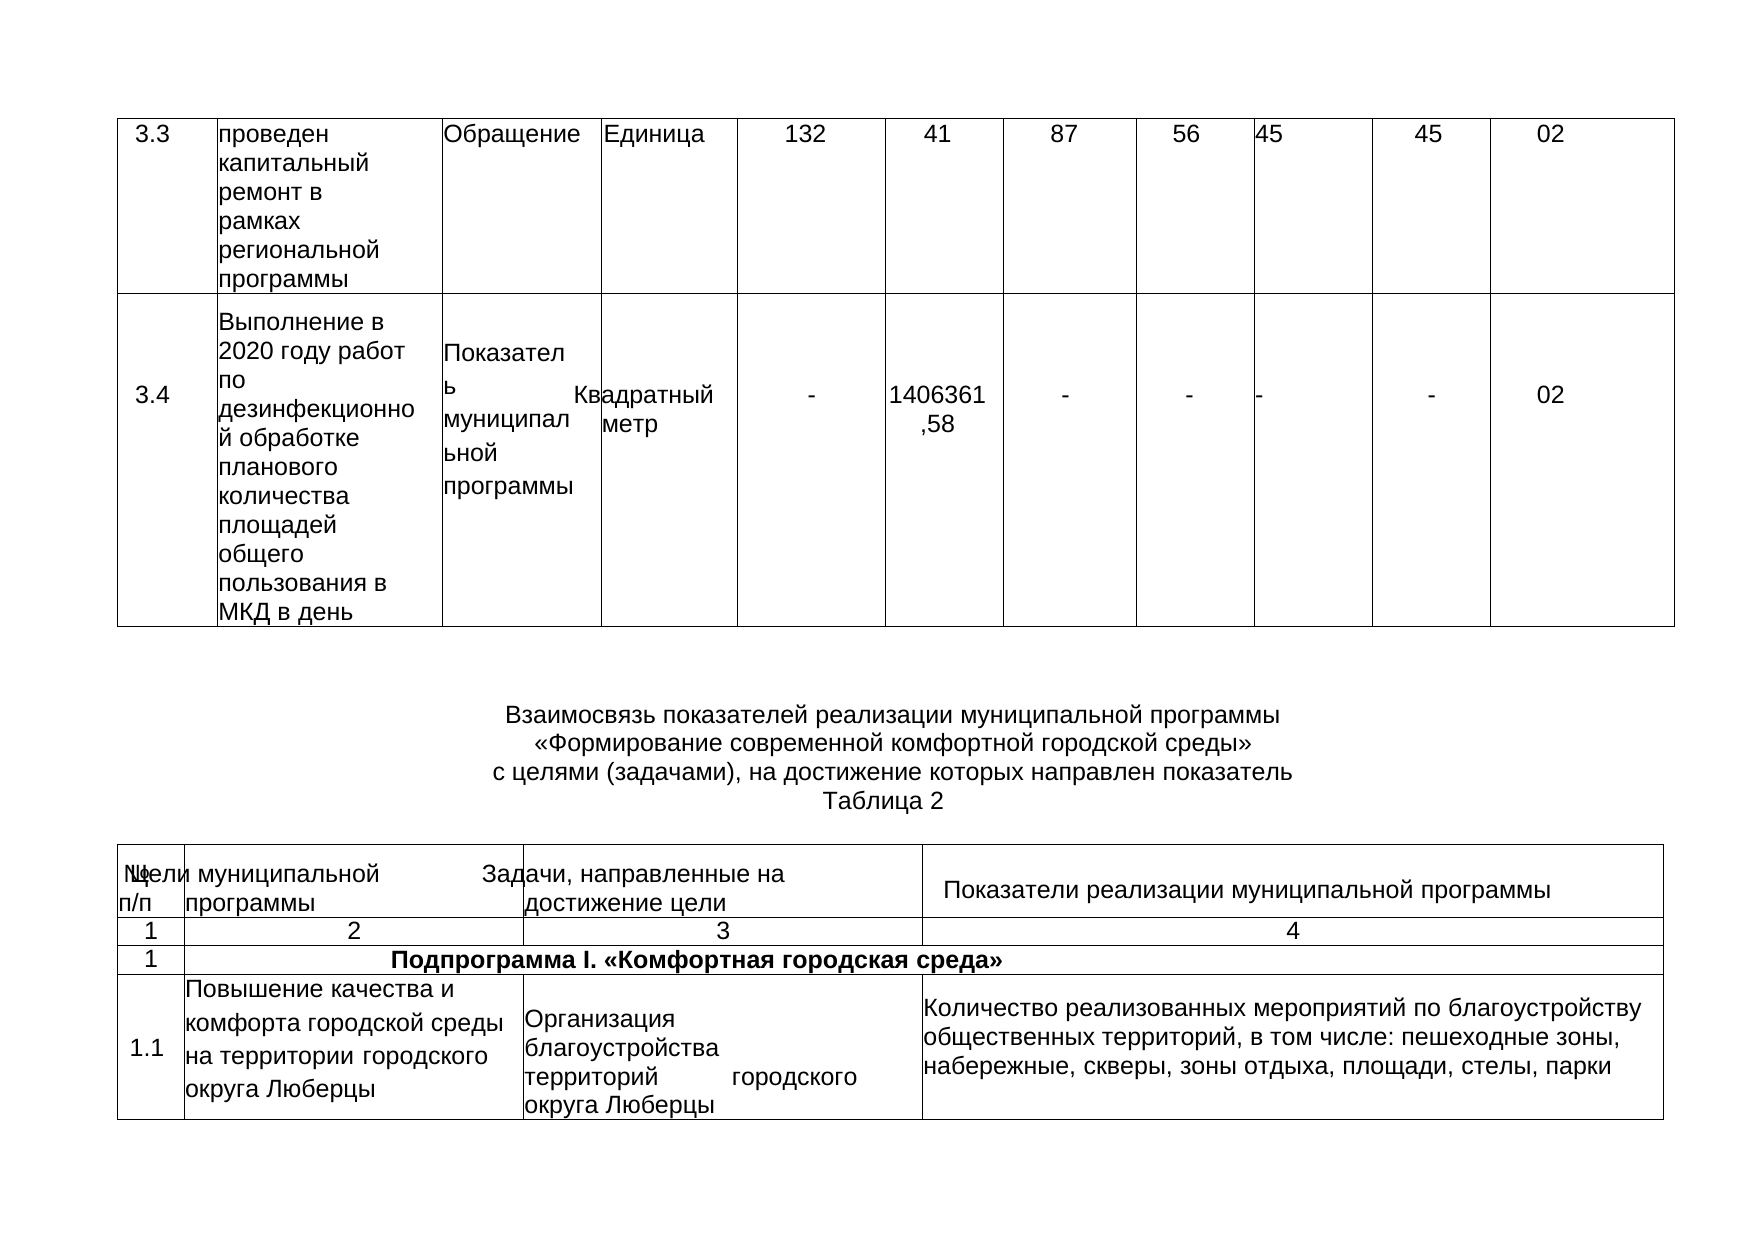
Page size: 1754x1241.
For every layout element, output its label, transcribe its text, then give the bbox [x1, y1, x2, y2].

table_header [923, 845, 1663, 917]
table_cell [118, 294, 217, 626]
text с целями (задачами), на достижение которых направлен показатель [118, 757, 1667, 786]
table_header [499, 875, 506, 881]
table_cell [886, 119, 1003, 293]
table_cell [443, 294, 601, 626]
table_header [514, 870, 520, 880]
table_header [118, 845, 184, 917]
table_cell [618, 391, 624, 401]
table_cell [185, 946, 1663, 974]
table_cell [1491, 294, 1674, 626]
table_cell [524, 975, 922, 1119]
text Взаимосвязь показателей реализации муниципальной программы [118, 699, 1667, 728]
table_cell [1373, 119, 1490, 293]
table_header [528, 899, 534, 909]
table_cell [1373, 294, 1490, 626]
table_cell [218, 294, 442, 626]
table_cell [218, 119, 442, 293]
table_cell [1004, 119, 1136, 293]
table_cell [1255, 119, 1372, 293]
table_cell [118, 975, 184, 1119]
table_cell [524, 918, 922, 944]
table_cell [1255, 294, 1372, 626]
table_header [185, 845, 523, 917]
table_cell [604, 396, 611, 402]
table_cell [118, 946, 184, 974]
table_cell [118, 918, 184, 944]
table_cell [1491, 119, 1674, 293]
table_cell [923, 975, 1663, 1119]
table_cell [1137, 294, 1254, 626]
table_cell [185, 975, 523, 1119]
text Таблица 2 [118, 786, 1648, 815]
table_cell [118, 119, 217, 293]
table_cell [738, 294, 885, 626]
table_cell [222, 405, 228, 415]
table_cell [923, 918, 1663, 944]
text «Формирование современной комфортной городской среды» [118, 728, 1667, 757]
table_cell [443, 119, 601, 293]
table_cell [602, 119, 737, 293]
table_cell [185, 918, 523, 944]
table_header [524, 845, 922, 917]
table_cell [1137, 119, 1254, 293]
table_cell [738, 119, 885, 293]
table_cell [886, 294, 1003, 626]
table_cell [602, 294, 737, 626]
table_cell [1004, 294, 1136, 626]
